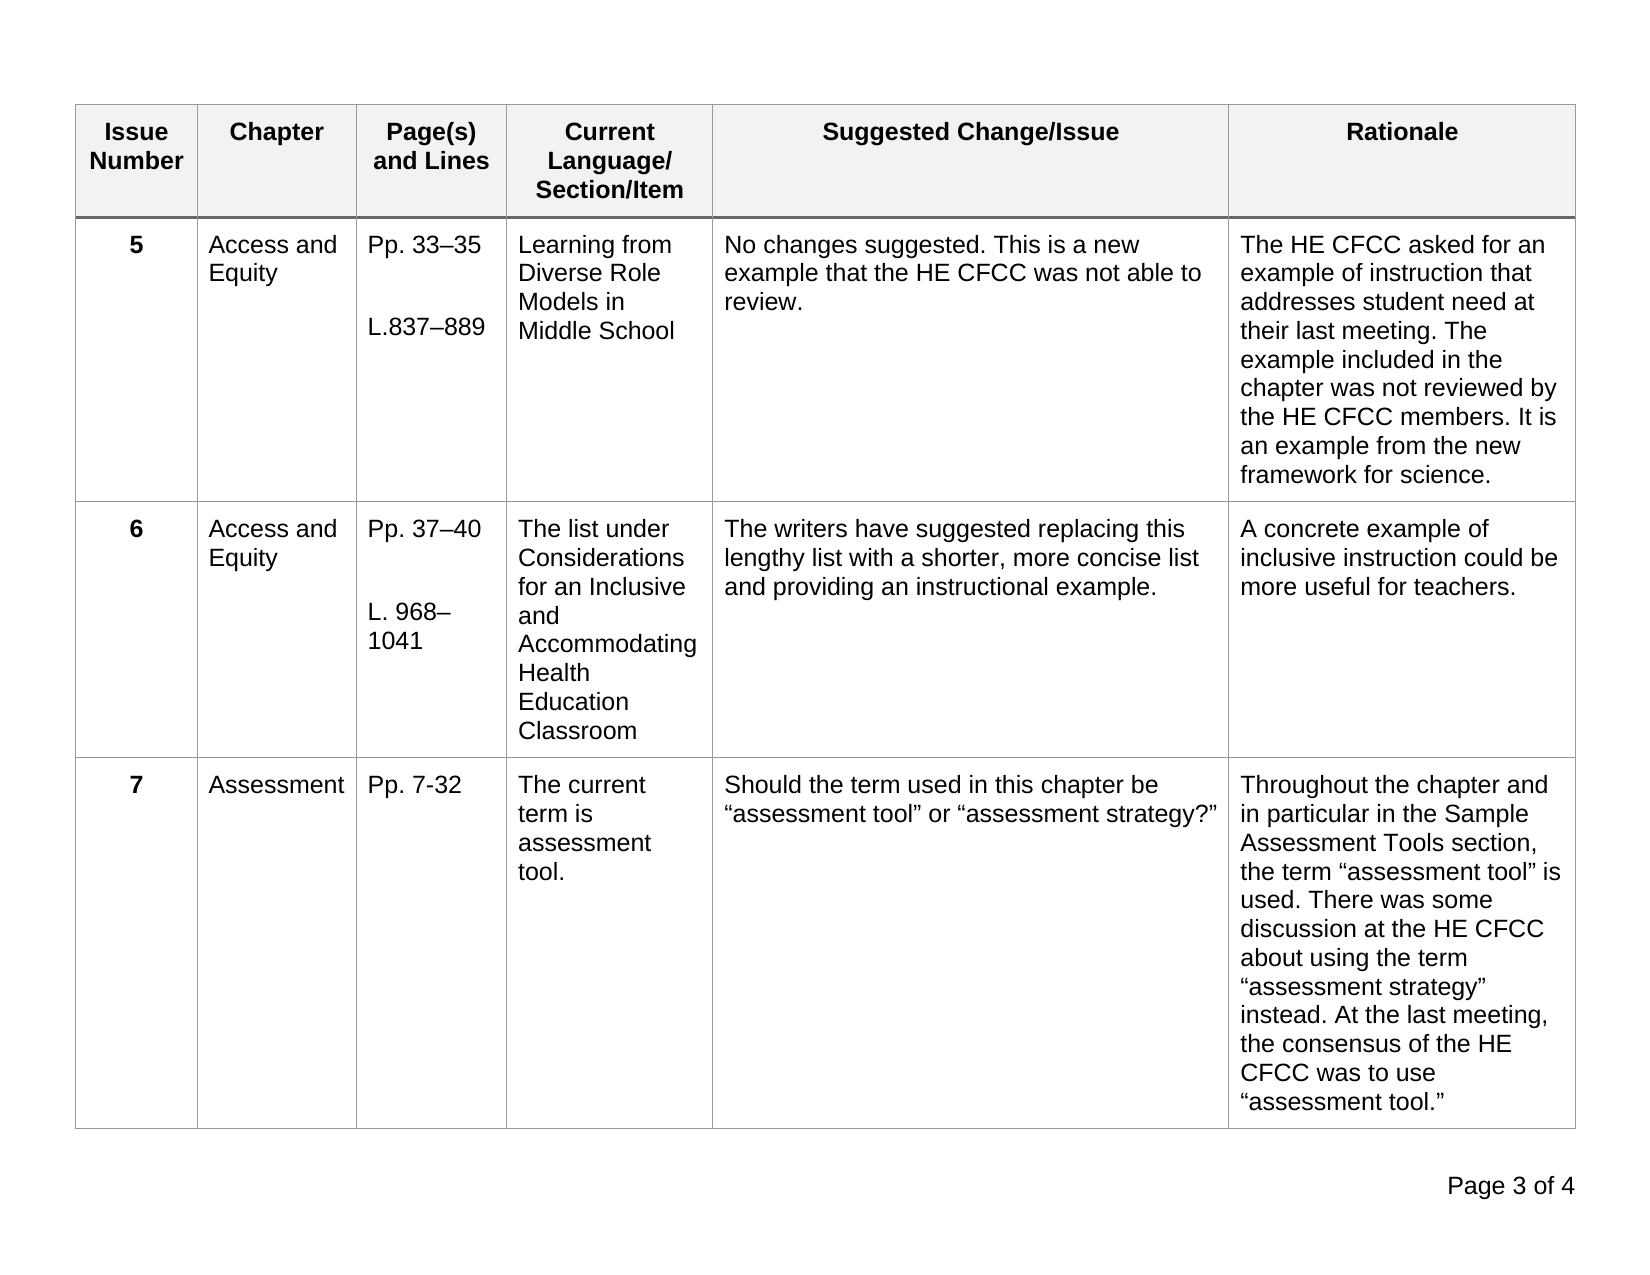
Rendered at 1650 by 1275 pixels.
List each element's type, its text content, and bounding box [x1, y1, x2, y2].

table_cell Assessment [198, 758, 356, 1128]
table_cell No changes suggested. This is a new example that the HE CFCC was not able to review. [713, 219, 1228, 501]
table_cell Pp. 37–40 L. 968–1041 [357, 502, 506, 757]
table_cell Learning from Diverse Role Models in Middle School [507, 219, 712, 501]
table_cell Pp. 33–35 L.837–889 [357, 219, 506, 501]
table_cell The current term is assessment tool. [507, 758, 712, 1128]
table_cell Access and Equity [198, 502, 356, 757]
table_header Current Language/ Section/Item [507, 105, 712, 216]
table_cell 7 [76, 758, 197, 1128]
table_cell 6 [76, 502, 197, 757]
table_cell 5 [76, 219, 197, 501]
table_cell Throughout the chapter and in particular in the Sample Assessment Tools section, the term “assessment tool” is used. There was some discussion at the HE CFCC about using the term “assessment strategy” instead. At the last meeting, the consensus of the HE CFCC was to use “assessment tool.” [1229, 758, 1575, 1128]
table_header Chapter [198, 105, 356, 216]
table_cell Pp. 7-32 [357, 758, 506, 1128]
table_header Suggested Change/Issue [713, 105, 1228, 216]
table_header Page(s) and Lines [357, 105, 506, 216]
table_cell A concrete example of inclusive instruction could be more useful for teachers. [1229, 502, 1575, 757]
table_cell The HE CFCC asked for an example of instruction that addresses student need at their last meeting. The example included in the chapter was not reviewed by the HE CFCC members. It is an example from the new framework for science. [1229, 219, 1575, 501]
table_cell The writers have suggested replacing this lengthy list with a shorter, more concise list and providing an instructional example. [713, 502, 1228, 757]
table_cell Access and Equity [198, 219, 356, 501]
table_header Rationale [1229, 105, 1575, 216]
table_cell Should the term used in this chapter be “assessment tool” or “assessment strategy?” [713, 758, 1228, 1128]
table_header Issue Number [76, 105, 197, 216]
table_cell The list under Considerations for an Inclusive and Accommodating Health Education Classroom [507, 502, 712, 757]
